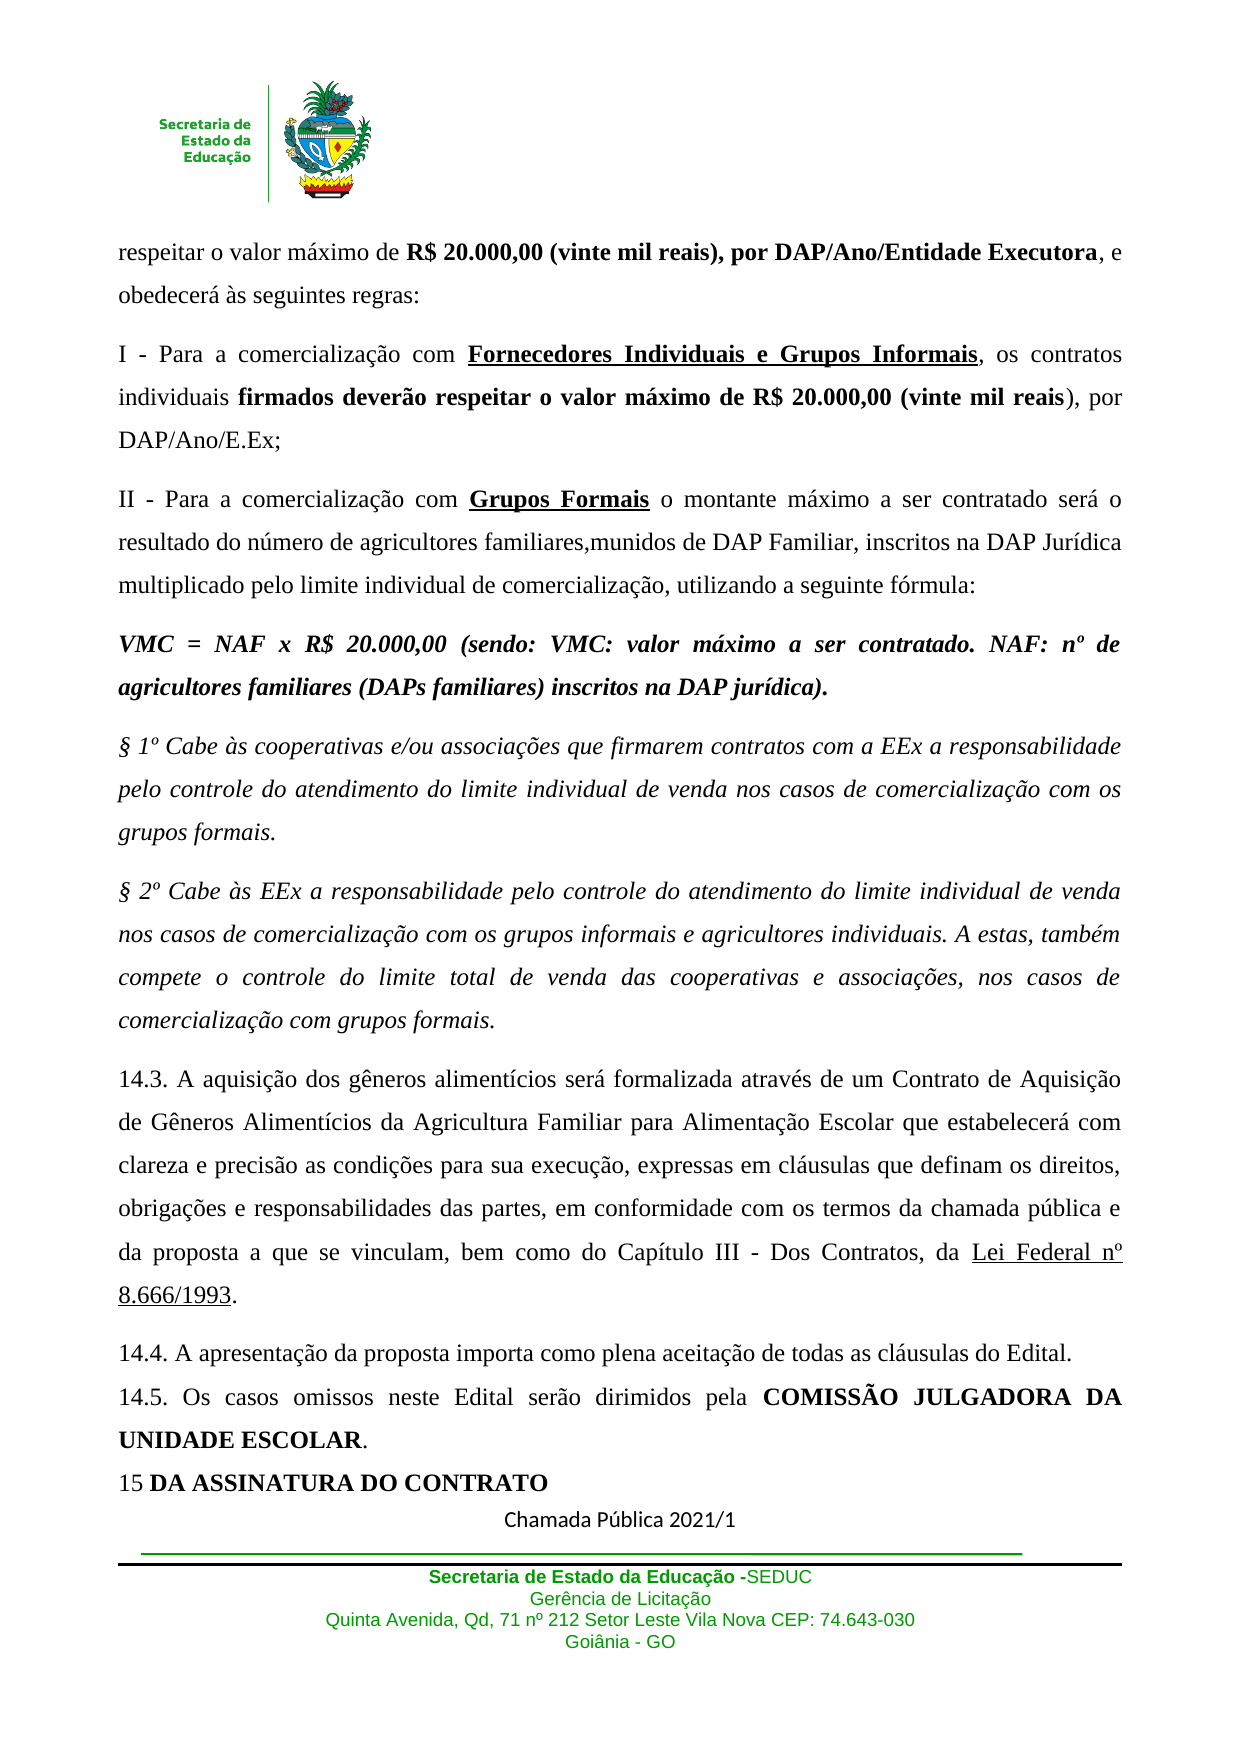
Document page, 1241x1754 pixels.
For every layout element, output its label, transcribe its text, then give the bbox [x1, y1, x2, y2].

text II - Para a comercialização com Grupos Formais o montante máximo a ser contratado será o resultado do número de agricultores familiares,munidos de DAP Familiar, inscritos na DAP Jurídica multiplicado pelo limite individual de comercialização, utilizando a seguinte fórmula: [118, 484, 1122, 599]
picture [118, 73, 412, 210]
text 14.5. Os casos omissos neste Edital serão dirimidos pela COMISSÃO JULGADORA DA UNIDADE ESCOLAR. [118, 1382, 1122, 1453]
text 14.4. A apresentação da proposta importa como plena aceitação de todas as cláusulas do Edital. [118, 1338, 1122, 1367]
text § 1º Cabe às cooperativas e/ou associações que firmarem contratos com a EEx a responsabilidade pelo controle do atendimento do limite individual de venda nos casos de comercialização com os grupos formais. [118, 731, 1122, 846]
text § 2º Cabe às EEx a responsabilidade pelo controle do atendimento do limite individual de venda nos casos de comercialização com os grupos informais e agricultores individuais. A estas, também compete o controle do limite total de venda das cooperativas e associações, nos casos de comercialização com grupos formais. [118, 876, 1122, 1034]
text 14.3. A aquisição dos gêneros alimentícios será formalizada através de um Contrato de Aquisição de Gêneros Alimentícios da Agricultura Familiar para Alimentação Escolar que estabelecerá com clareza e precisão as condições para sua execução, expressas em cláusulas que definam os direitos, obrigações e responsabilidades das partes, em conformidade com os termos da chamada pública e da proposta a que se vinculam, bem como do Capítulo III - Dos Contratos, da Lei Federal nº 8.666/1993. [118, 1064, 1122, 1308]
text 15 DA ASSINATURA DO CONTRATO [118, 1468, 1122, 1497]
text I - Para a comercialização com Fornecedores Individuais e Grupos Informais, os contratos individuais firmados deverão respeitar o valor máximo de R$ 20.000,00 (vinte mil reais), por DAP/Ano/E.Ex; [118, 339, 1122, 454]
text VMC = NAF x R$ 20.000,00 (sendo: VMC: valor máximo a ser contratado. NAF: nº de agricultores familiares (DAPs familiares) inscritos na DAP jurídica). [118, 629, 1122, 701]
